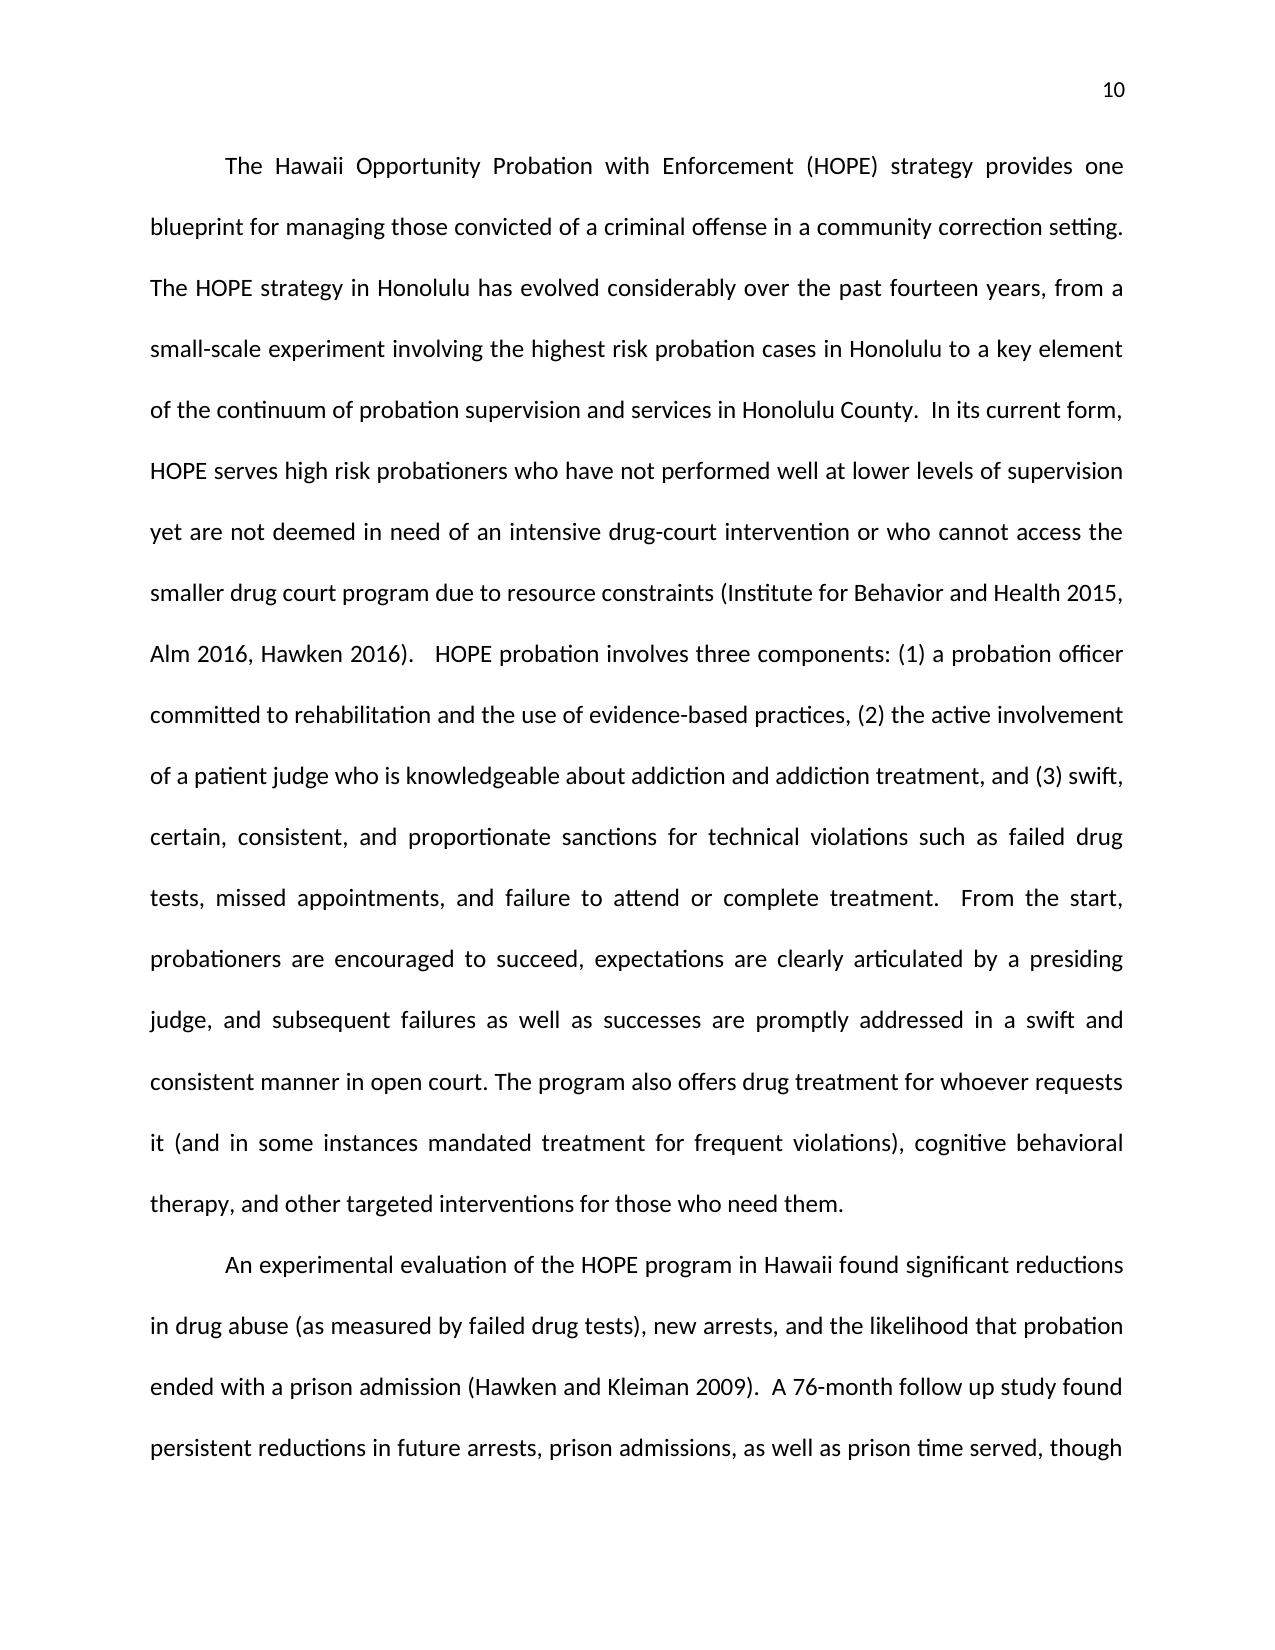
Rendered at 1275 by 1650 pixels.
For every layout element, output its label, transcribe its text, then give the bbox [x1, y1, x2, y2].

text The Hawaii Opportunity Probation with Enforcement (HOPE) strategy provides one blueprint for managing those convicted of a criminal offense in a community correction setting. The HOPE strategy in Honolulu has evolved considerably over the past fourteen years, from a small-scale experiment involving the highest risk probation cases in Honolulu to a key element of the continuum of probation supervision and services in Honolulu County. In its current form, HOPE serves high risk probationers who have not performed well at lower levels of supervision yet are not deemed in need of an intensive drug-court intervention or who cannot access the smaller drug court program due to resource constraints (Institute for Behavior and Health 2015, Alm 2016, Hawken 2016). HOPE probation involves three components: (1) a probation officer committed to rehabilitation and the use of evidence-based practices, (2) the active involvement of a patient judge who is knowledgeable about addiction and addiction treatment, and (3) swift, certain, consistent, and proportionate sanctions for technical violations such as failed drug tests, missed appointments, and failure to attend or complete treatment. From the start, probationers are encouraged to succeed, expectations are clearly articulated by a presiding judge, and subsequent failures as well as successes are promptly addressed in a swift and consistent manner in open court. The program also offers drug treatment for whoever requests it (and in some instances mandated treatment for frequent violations), cognitive behavioral therapy, and other targeted interventions for those who need them. [150, 150, 1125, 1218]
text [150, 1249, 1125, 1462]
